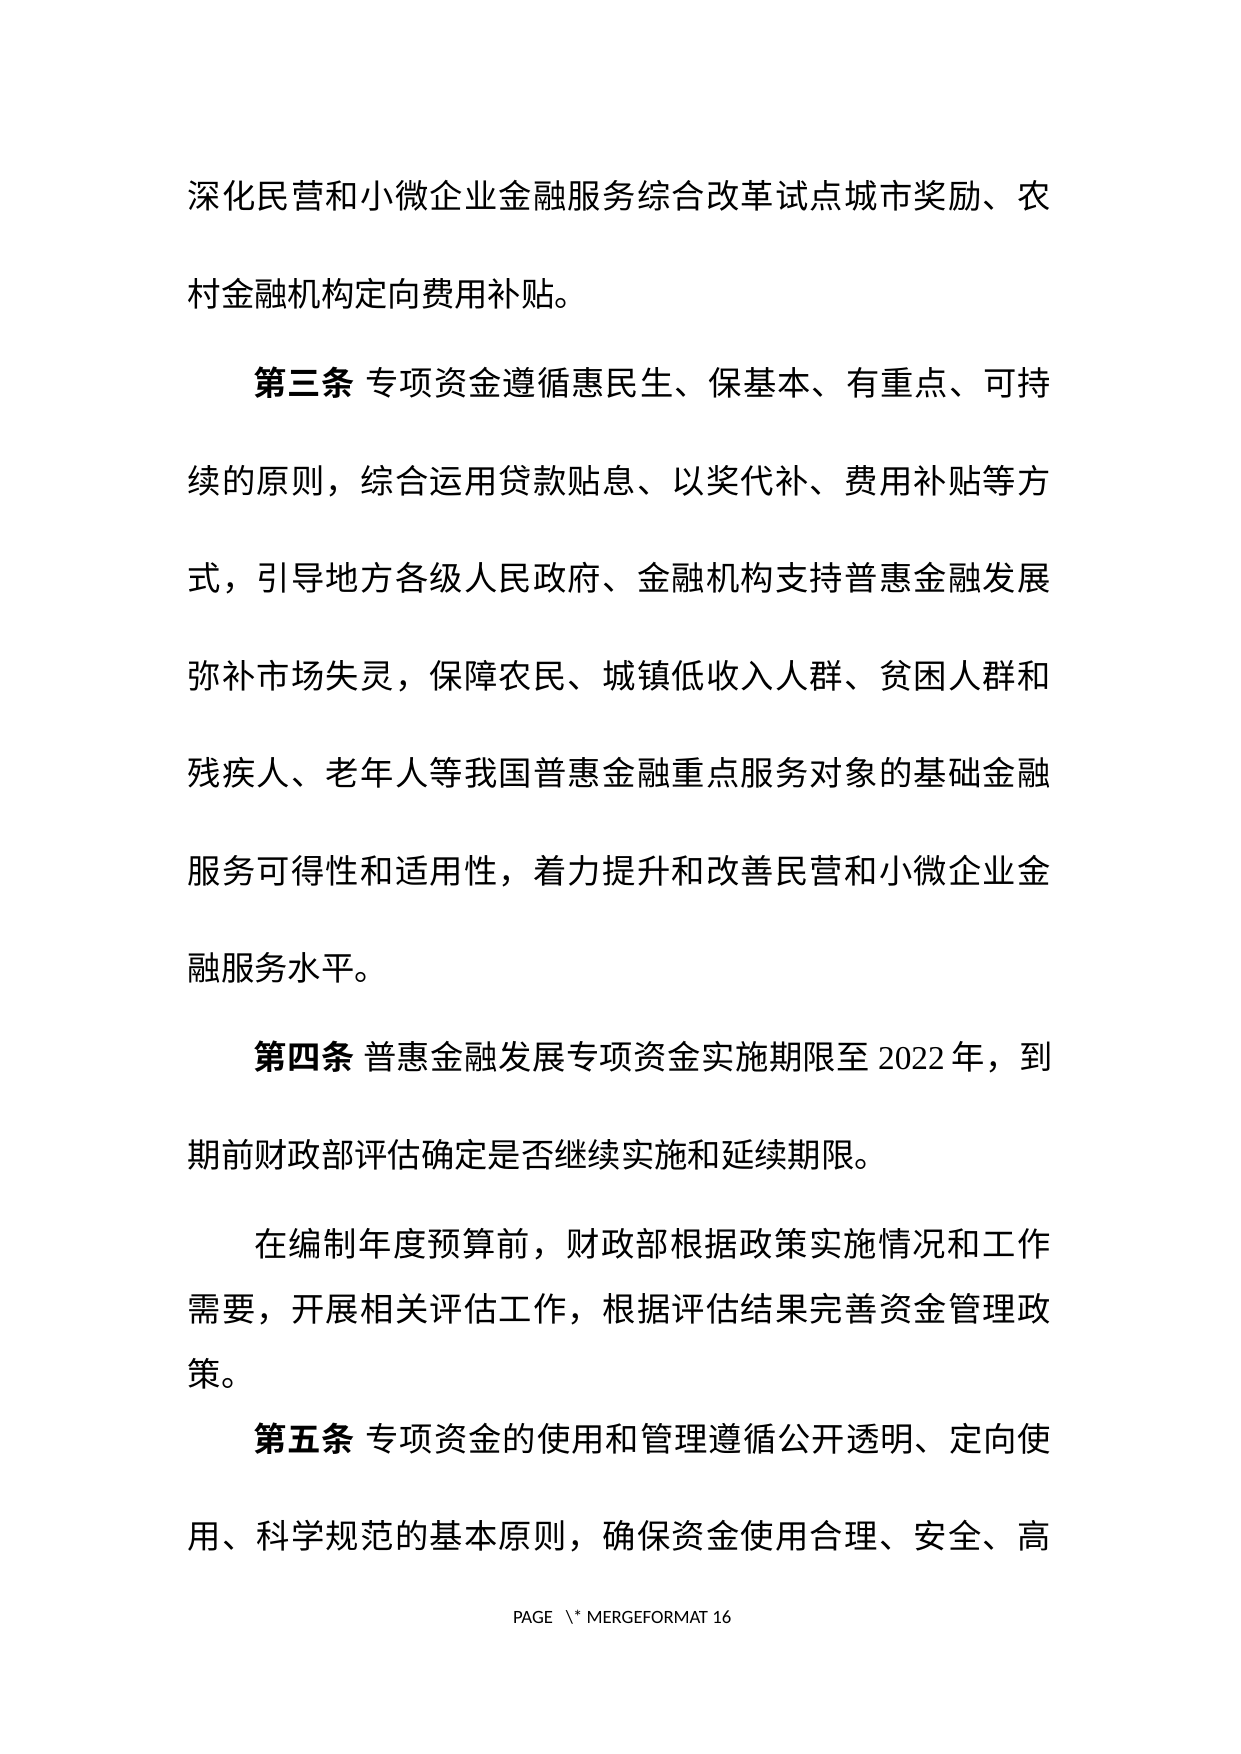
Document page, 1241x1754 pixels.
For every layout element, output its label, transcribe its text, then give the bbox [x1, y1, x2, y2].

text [187, 1404, 1053, 1567]
text 第四条 普惠金融发展专项资金实施期限至2022年，到期前财政部评估确定是否继续实施和延续期限。 [187, 1023, 1053, 1185]
text 第三条 专项资金遵循惠民生、保基本、有重点、可持续的原则，综合运用贷款贴息、以奖代补、费用补贴等方式，引导地方各级人民政府、金融机构支持普惠金融发展，弥补市场失灵，保障农民、城镇低收入人群、贫困人群和残疾人、老年人等我国普惠金融重点服务对象的基础金融服务可得性和适用性，着力提升和改善民营和小微企业金融服务水平。 [187, 348, 1053, 998]
text 在编制年度预算前，财政部根据政策实施情况和工作需要，开展相关评估工作，根据评估结果完善资金管理政策。 [187, 1209, 1053, 1404]
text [187, 162, 1053, 324]
